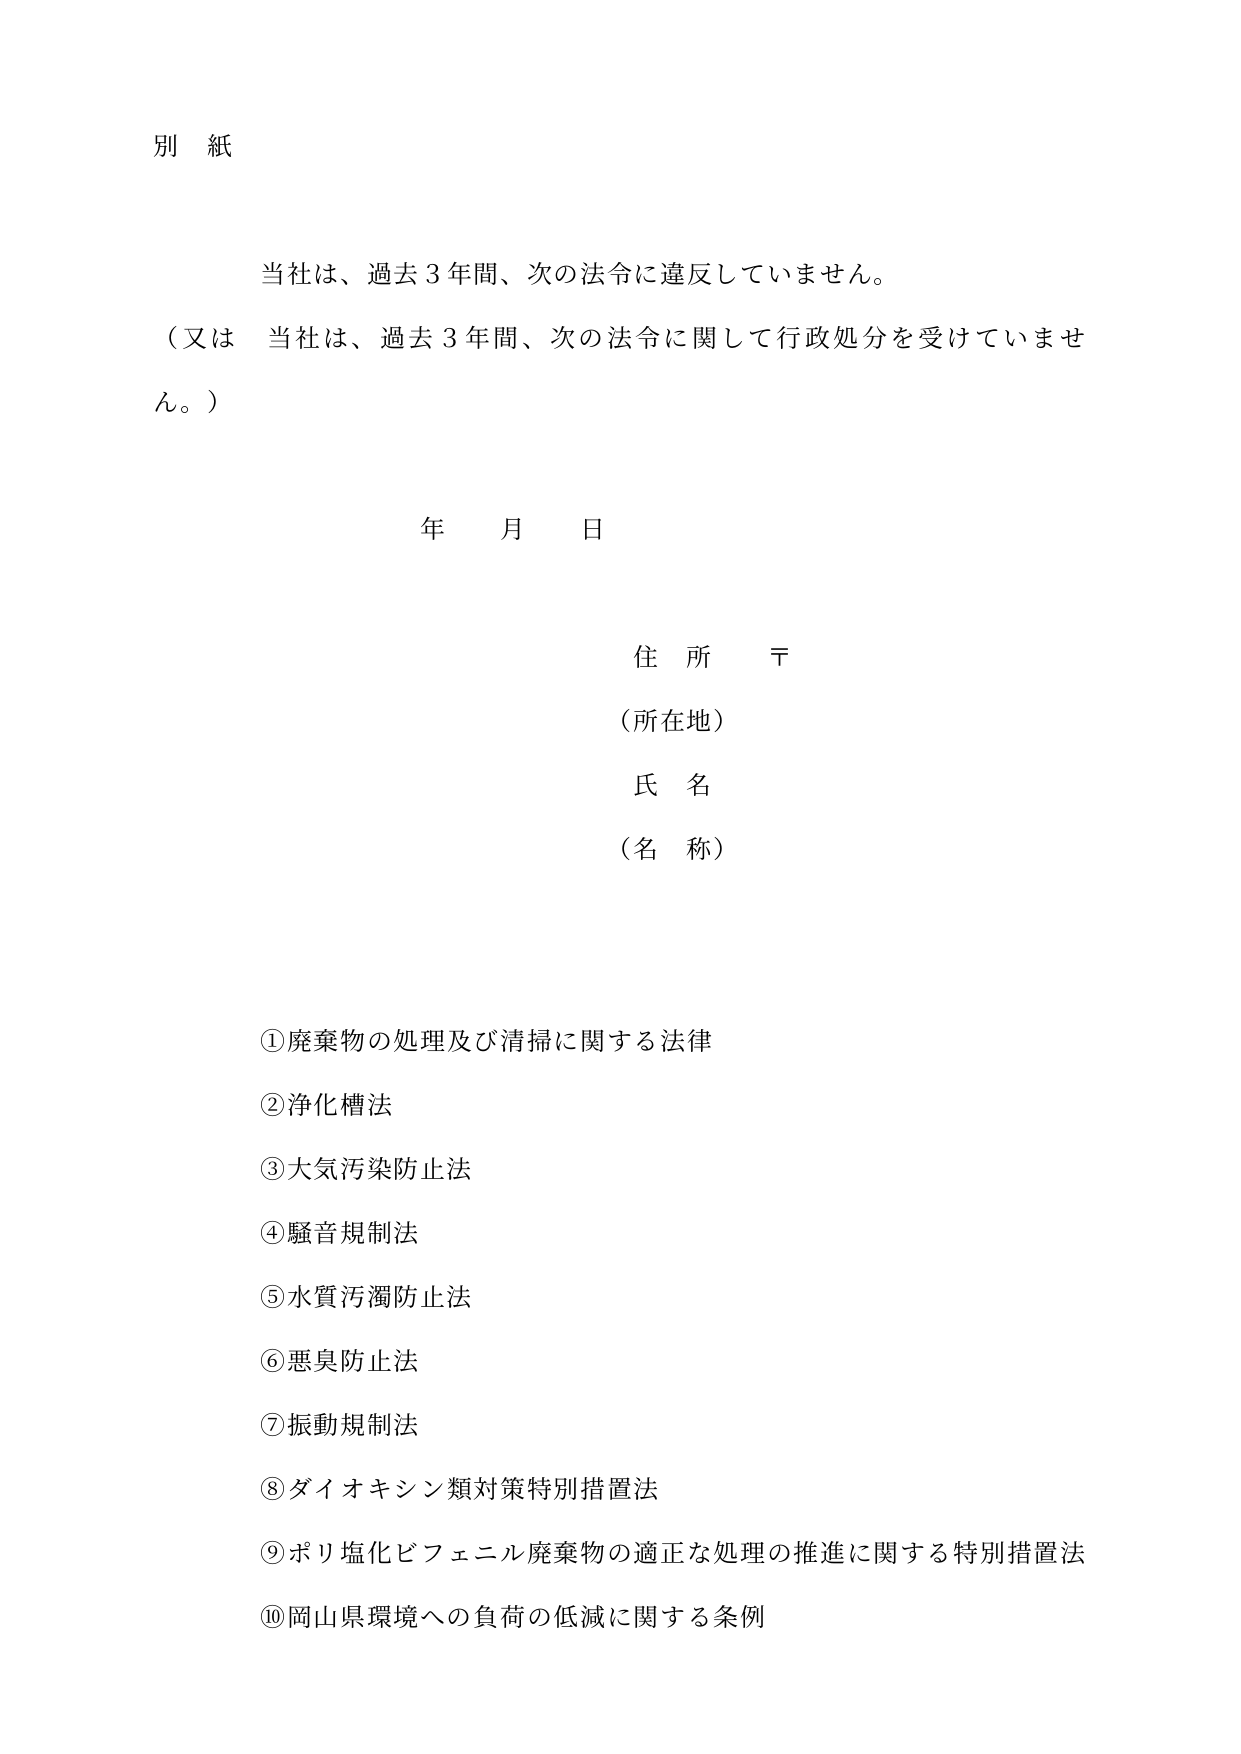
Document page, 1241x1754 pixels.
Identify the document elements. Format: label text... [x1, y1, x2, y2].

text ⑦振動規制法 [153, 1392, 1087, 1456]
text ⑥悪臭防止法 [153, 1328, 1087, 1392]
text ④騒音規制法 [153, 1200, 1087, 1264]
text ③大気汚染防止法 [153, 1136, 1087, 1200]
text ⑩岡山県環境への負荷の低減に関する条例 [153, 1583, 1087, 1647]
text 年 月 日 [153, 496, 1087, 560]
text （所在地） [153, 688, 1087, 752]
text ⑤水質汚濁防止法 [153, 1264, 1087, 1328]
text 氏 名 [153, 752, 1087, 816]
text 別 紙 [153, 112, 1087, 176]
text ①廃棄物の処理及び清掃に関する法律 [153, 1008, 1087, 1072]
text ⑨ポリ塩化ビフェニル廃棄物の適正な処理の推進に関する特別措置法 [153, 1519, 1087, 1583]
text 当社は、過去３年間、次の法令に違反していません。 [153, 240, 1087, 304]
text ②浄化槽法 [153, 1072, 1087, 1136]
text 住 所 〒 [153, 624, 1087, 688]
text ⑧ダイオキシン類対策特別措置法 [153, 1456, 1087, 1519]
text （又は 当社は、過去３年間、次の法令に関して行政処分を受けていません。） [153, 304, 1087, 432]
text （名 称） [153, 816, 1087, 880]
